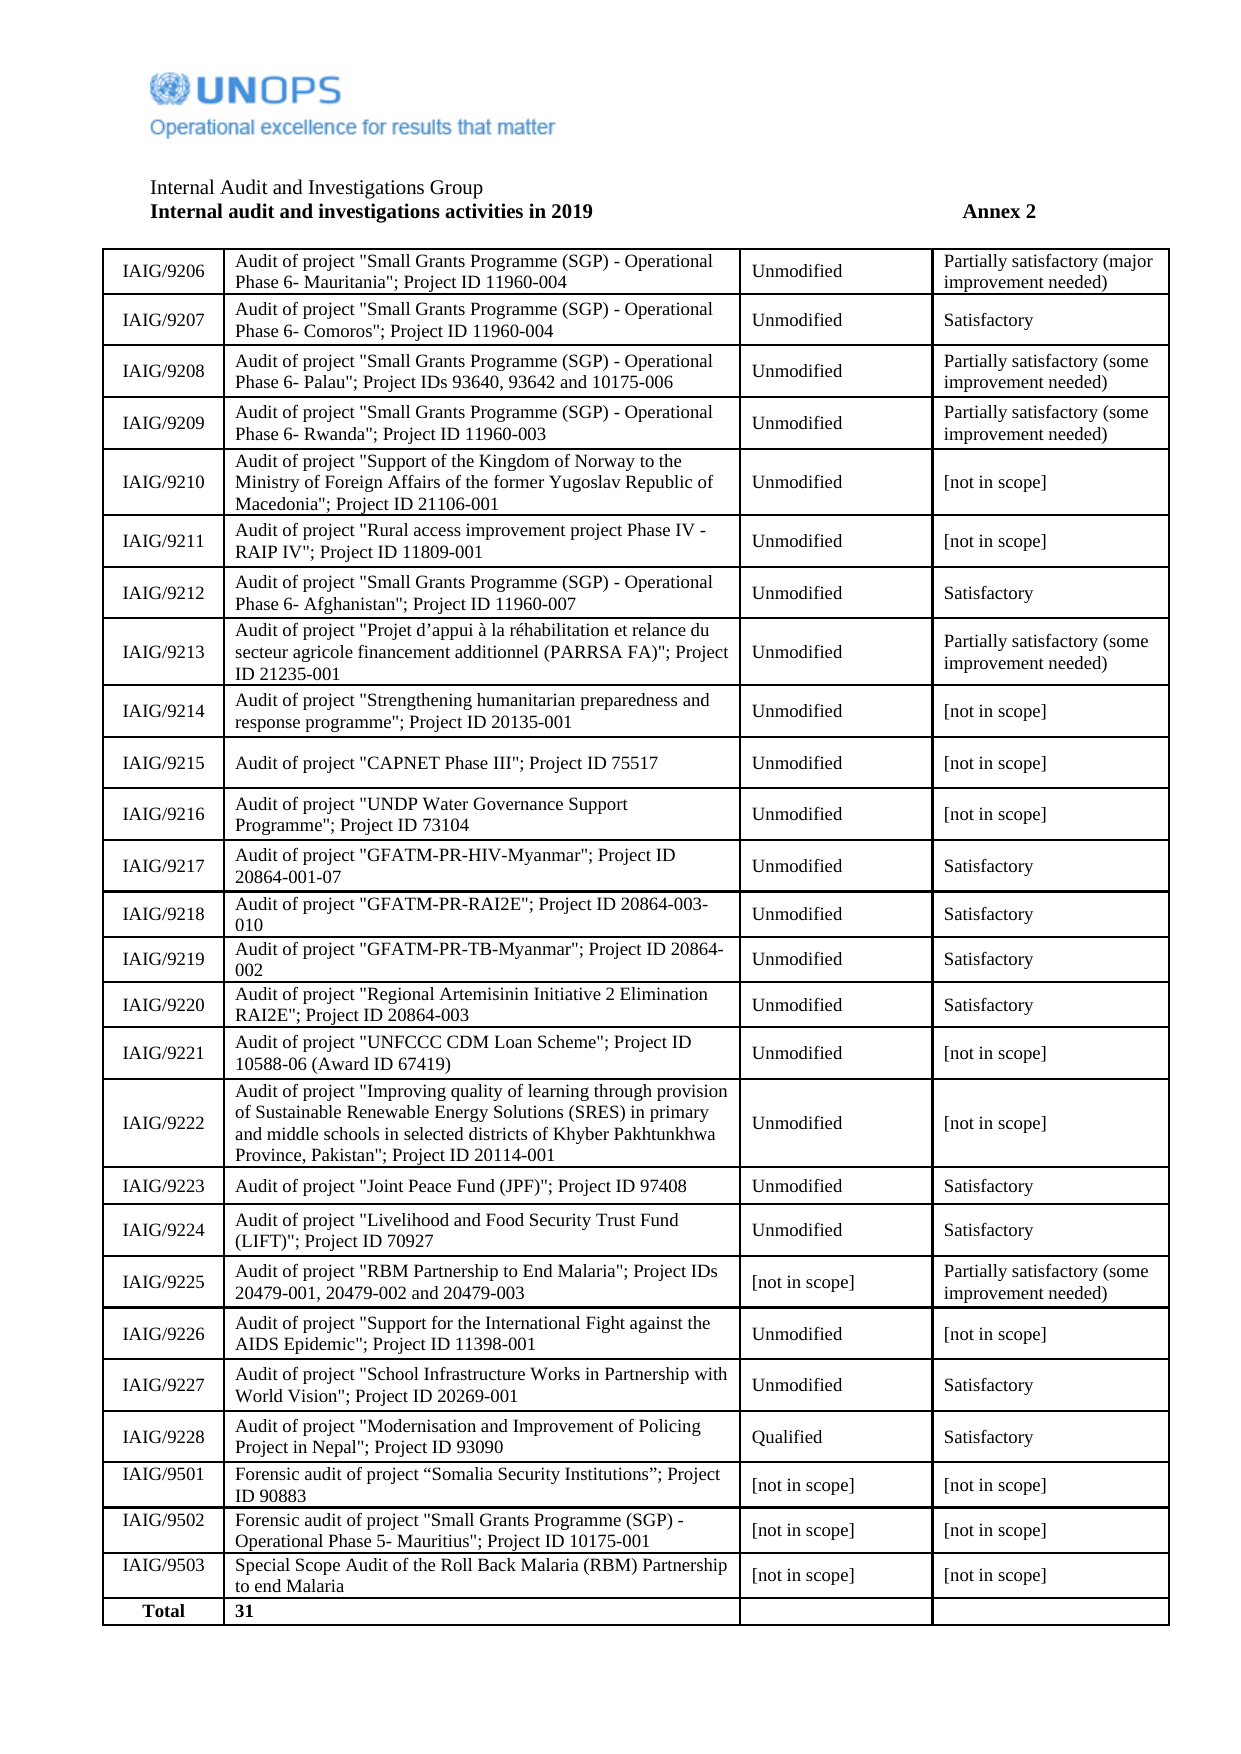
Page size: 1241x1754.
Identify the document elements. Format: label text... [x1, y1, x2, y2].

table_cell Audit of project "Strengthening humanitarian preparedness and response programme"; Project ID 20135-001 [225, 686, 739, 736]
table_cell Satisfactory [934, 1360, 1168, 1409]
table_cell Unmodified [741, 250, 931, 293]
table_cell IAIG/9228 [104, 1412, 223, 1461]
table_cell Satisfactory [934, 1412, 1168, 1461]
table_cell IAIG/9502 [104, 1509, 223, 1552]
table_cell IAIG/9212 [104, 568, 223, 617]
table_cell IAIG/9221 [104, 1028, 223, 1077]
table_cell [not in scope] [741, 1463, 931, 1506]
table_cell IAIG/9227 [104, 1360, 223, 1409]
table_cell Partially satisfactory (some improvement needed) [934, 398, 1168, 447]
table_cell [not in scope] [741, 1257, 931, 1306]
table_cell Audit of project "Improving quality of learning through provision of Sustainable Renewable Energy Solutions (SRES) in primary and middle schools in selected districts of Khyber Pakhtunkhwa Province, Pakistan"; Project ID 20114-001 [225, 1080, 739, 1166]
table_cell Unmodified [741, 1080, 931, 1166]
table_cell Partially satisfactory (major improvement needed) [934, 250, 1168, 293]
table_cell Audit of project "Projet d’appui à la réhabilitation et relance du secteur agricole financement additionnel (PARRSA FA)"; Project ID 21235-001 [225, 619, 739, 684]
table_cell [not in scope] [934, 789, 1168, 839]
table_cell Unmodified [741, 568, 931, 617]
table_cell Audit of project "Small Grants Programme (SGP) - Operational Phase 6- Comoros"; Project ID 11960-004 [225, 295, 739, 344]
table_cell Unmodified [741, 516, 931, 566]
table_cell [not in scope] [934, 1309, 1168, 1358]
table_cell Unmodified [741, 295, 931, 344]
table_cell Unmodified [741, 450, 931, 514]
table_cell Audit of project "Livelihood and Food Security Trust Fund (LIFT)"; Project ID 70927 [225, 1205, 739, 1255]
table_cell Unmodified [741, 1360, 931, 1409]
table_cell IAIG/9224 [104, 1205, 223, 1255]
table_cell Unmodified [741, 893, 931, 936]
table_cell Audit of project "School Infrastructure Works in Partnership with World Vision"; Project ID 20269-001 [225, 1360, 739, 1409]
table_cell Unmodified [741, 841, 931, 890]
table_cell IAIG/9209 [104, 398, 223, 447]
table_cell IAIG/9210 [104, 450, 223, 514]
table_cell Unmodified [741, 1168, 931, 1203]
table_cell Audit of project "Regional Artemisinin Initiative 2 Elimination RAI2E"; Project ID 20864-003 [225, 983, 739, 1026]
table_cell IAIG/9214 [104, 686, 223, 736]
table_cell Forensic audit of project "Small Grants Programme (SGP) - Operational Phase 5- Mauritius"; Project ID 10175-001 [225, 1509, 739, 1552]
table_cell [934, 1599, 1168, 1623]
table_cell Audit of project "Modernisation and Improvement of Policing Project in Nepal"; Project ID 93090 [225, 1412, 739, 1461]
table_cell Satisfactory [934, 295, 1168, 344]
table_cell Partially satisfactory (some improvement needed) [934, 346, 1168, 396]
table_cell Qualified [741, 1412, 931, 1461]
table_cell IAIG/9223 [104, 1168, 223, 1203]
table_cell 31 [225, 1599, 739, 1623]
table_cell Satisfactory [934, 893, 1168, 936]
table_cell Audit of project "GFATM-PR-RAI2E"; Project ID 20864-003-010 [225, 893, 739, 936]
table_cell Unmodified [741, 1309, 931, 1358]
table_cell Unmodified [741, 938, 931, 981]
table_cell [not in scope] [741, 1509, 931, 1552]
table_cell [not in scope] [934, 738, 1168, 787]
table_cell IAIG/9207 [104, 295, 223, 344]
table_cell IAIG/9225 [104, 1257, 223, 1306]
table_cell [not in scope] [934, 1028, 1168, 1077]
table_cell [not in scope] [934, 686, 1168, 736]
table_cell Satisfactory [934, 1168, 1168, 1203]
table_cell IAIG/9218 [104, 893, 223, 936]
table_cell Partially satisfactory (some improvement needed) [934, 1257, 1168, 1306]
table_cell Unmodified [741, 983, 931, 1026]
table_cell Satisfactory [934, 841, 1168, 890]
table_cell Audit of project "UNFCCC CDM Loan Scheme"; Project ID 10588-06 (Award ID 67419) [225, 1028, 739, 1077]
table_cell Unmodified [741, 398, 931, 447]
table_cell Partially satisfactory (some improvement needed) [934, 619, 1168, 684]
table_cell Audit of project "RBM Partnership to End Malaria"; Project IDs 20479-001, 20479-002 and 20479-003 [225, 1257, 739, 1306]
table_cell Audit of project "Support of the Kingdom of Norway to the Ministry of Foreign Affairs of the former Yugoslav Republic of Macedonia"; Project ID 21106-001 [225, 450, 739, 514]
table_cell [not in scope] [934, 450, 1168, 514]
table_cell IAIG/9217 [104, 841, 223, 890]
table_cell Audit of project "UNDP Water Governance Support Programme"; Project ID 73104 [225, 789, 739, 839]
table_cell [not in scope] [934, 1509, 1168, 1552]
table_cell [not in scope] [934, 1554, 1168, 1597]
table_cell Unmodified [741, 1205, 931, 1255]
table_cell [741, 1599, 931, 1623]
table_cell Satisfactory [934, 1205, 1168, 1255]
table_cell IAIG/9211 [104, 516, 223, 566]
table_cell IAIG/9501 [104, 1463, 223, 1506]
table_cell IAIG/9213 [104, 619, 223, 684]
table_cell [not in scope] [934, 1080, 1168, 1166]
table_cell IAIG/9220 [104, 983, 223, 1026]
table_cell Audit of project "Small Grants Programme (SGP) - Operational Phase 6- Rwanda"; Project ID 11960-003 [225, 398, 739, 447]
table_cell Unmodified [741, 346, 931, 396]
table_cell [not in scope] [934, 516, 1168, 566]
table_cell IAIG/9215 [104, 738, 223, 787]
table_cell [not in scope] [741, 1554, 931, 1597]
table_cell Unmodified [741, 619, 931, 684]
table_cell Satisfactory [934, 983, 1168, 1026]
table_cell Satisfactory [934, 568, 1168, 617]
table_cell Special Scope Audit of the Roll Back Malaria (RBM) Partnership to end Malaria [225, 1554, 739, 1597]
table_cell Audit of project "Small Grants Programme (SGP) - Operational Phase 6- Mauritania"; Project ID 11960-004 [225, 250, 739, 293]
table_cell Total [104, 1599, 223, 1623]
table_cell Forensic audit of project “Somalia Security Institutions”; Project ID 90883 [225, 1463, 739, 1506]
table_cell Audit of project "Small Grants Programme (SGP) - Operational Phase 6- Palau"; Project IDs 93640, 93642 and 10175-006 [225, 346, 739, 396]
table_cell IAIG/9222 [104, 1080, 223, 1166]
table_cell Unmodified [741, 738, 931, 787]
table_cell Audit of project "Rural access improvement project Phase IV - RAIP IV"; Project ID 11809-001 [225, 516, 739, 566]
table_cell Audit of project "CAPNET Phase III"; Project ID 75517 [225, 738, 739, 787]
table_cell IAIG/9503 [104, 1554, 223, 1597]
table_cell Unmodified [741, 1028, 931, 1077]
table_cell Audit of project "Small Grants Programme (SGP) - Operational Phase 6- Afghanistan"; Project ID 11960-007 [225, 568, 739, 617]
table_cell Audit of project "GFATM-PR-HIV-Myanmar"; Project ID 20864-001-07 [225, 841, 739, 890]
table_cell Unmodified [741, 789, 931, 839]
table_cell IAIG/9216 [104, 789, 223, 839]
table_cell Audit of project "Joint Peace Fund (JPF)"; Project ID 97408 [225, 1168, 739, 1203]
table_cell Unmodified [741, 686, 931, 736]
table_cell IAIG/9208 [104, 346, 223, 396]
table_cell Satisfactory [934, 938, 1168, 981]
table_cell [not in scope] [934, 1463, 1168, 1506]
table_cell Audit of project "Support for the International Fight against the AIDS Epidemic"; Project ID 11398-001 [225, 1309, 739, 1358]
table_cell IAIG/9206 [104, 250, 223, 293]
table_cell IAIG/9226 [104, 1309, 223, 1358]
table_cell Audit of project "GFATM-PR-TB-Myanmar"; Project ID 20864-002 [225, 938, 739, 981]
picture [150, 59, 640, 151]
table_cell IAIG/9219 [104, 938, 223, 981]
